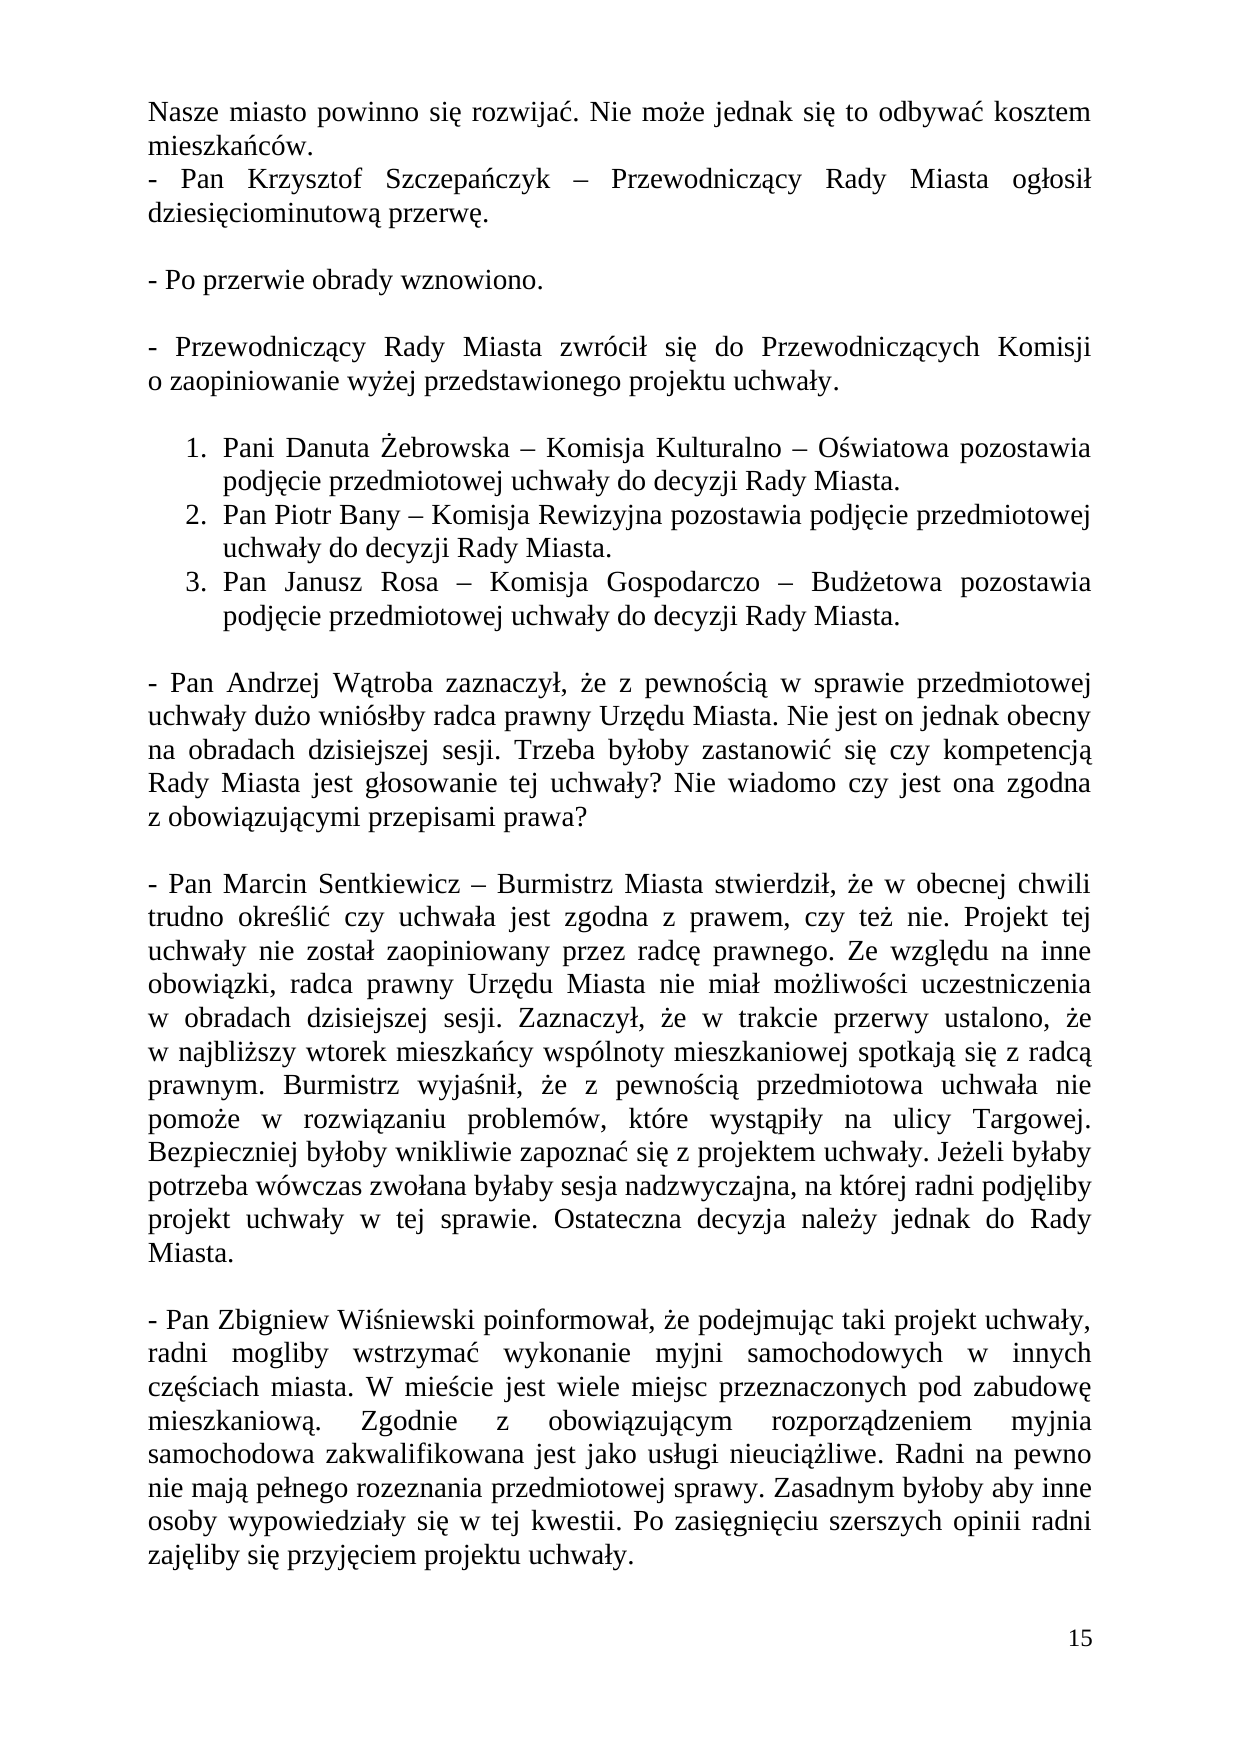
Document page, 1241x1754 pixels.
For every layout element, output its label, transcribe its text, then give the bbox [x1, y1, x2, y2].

list Pani Danuta Żebrowska – Komisja Kulturalno – Oświatowa pozostawia podjęcie przedmiotowej uchwały do decyzji Rady Miasta. [185, 430, 1092, 497]
list Pan Piotr Bany – Komisja Rewizyjna pozostawia podjęcie przedmiotowej uchwały do decyzji Rady Miasta. [185, 497, 1092, 564]
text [148, 94, 1092, 162]
text - Pan Andrzej Wątroba zaznaczył, że z pewnością w sprawie przedmiotowej uchwały dużo wniósłby radca prawny Urzędu Miasta. Nie jest on jednak obecny na obradach dzisiejszej sesji. Trzeba byłoby zastanowić się czy kompetencją Rady Miasta jest głosowanie tej uchwały? Nie wiadomo czy jest ona zgodna z obowiązującymi przepisami prawa? [148, 665, 1092, 832]
text - Pan Marcin Sentkiewicz – Burmistrz Miasta stwierdził, że w obecnej chwili trudno określić czy uchwała jest zgodna z prawem, czy też nie. Projekt tej uchwały nie został zaopiniowany przez radcę prawnego. Ze względu na inne obowiązki, radca prawny Urzędu Miasta nie miał możliwości uczestniczenia w obradach dzisiejszej sesji. Zaznaczył, że w trakcie przerwy ustalono, że w najbliższy wtorek mieszkańcy wspólnoty mieszkaniowej spotkają się z radcą prawnym. Burmistrz wyjaśnił, że z pewnością przedmiotowa uchwała nie pomoże w rozwiązaniu problemów, które wystąpiły na ulicy Targowej. Bezpieczniej byłoby wnikliwie zapoznać się z projektem uchwały. Jeżeli byłaby potrzeba wówczas zwołana byłaby sesja nadzwyczajna, na której radni podjęliby projekt uchwały w tej sprawie. Ostateczna decyzja należy jednak do Rady Miasta. [148, 866, 1092, 1268]
text - Pan Krzysztof Szczepańczyk – Przewodniczący Rady Miasta ogłosił dziesięciominutową przerwę. [148, 162, 1092, 229]
text - Przewodniczący Rady Miasta zwrócił się do Przewodniczących Komisji o zaopiniowanie wyżej przedstawionego projektu uchwały. [148, 329, 1092, 396]
list Pan Janusz Rosa – Komisja Gospodarczo – Budżetowa pozostawia podjęcie przedmiotowej uchwały do decyzji Rady Miasta. [185, 564, 1092, 631]
text - Po przerwie obrady wznowiono. [148, 262, 1092, 296]
text - Pan Zbigniew Wiśniewski poinformował, że podejmując taki projekt uchwały, radni mogliby wstrzymać wykonanie myjni samochodowych w innych częściach miasta. W mieście jest wiele miejsc przeznaczonych pod zabudowę mieszkaniową. Zgodnie z obowiązującym rozporządzeniem myjnia samochodowa zakwalifikowana jest jako usługi nieuciążliwe. Radni na pewno nie mają pełnego rozeznania przedmiotowej sprawy. Zasadnym byłoby aby inne osoby wypowiedziały się w tej kwestii. Po zasięgnięciu szerszych opinii radni zajęliby się przyjęciem projektu uchwały. [148, 1302, 1092, 1570]
